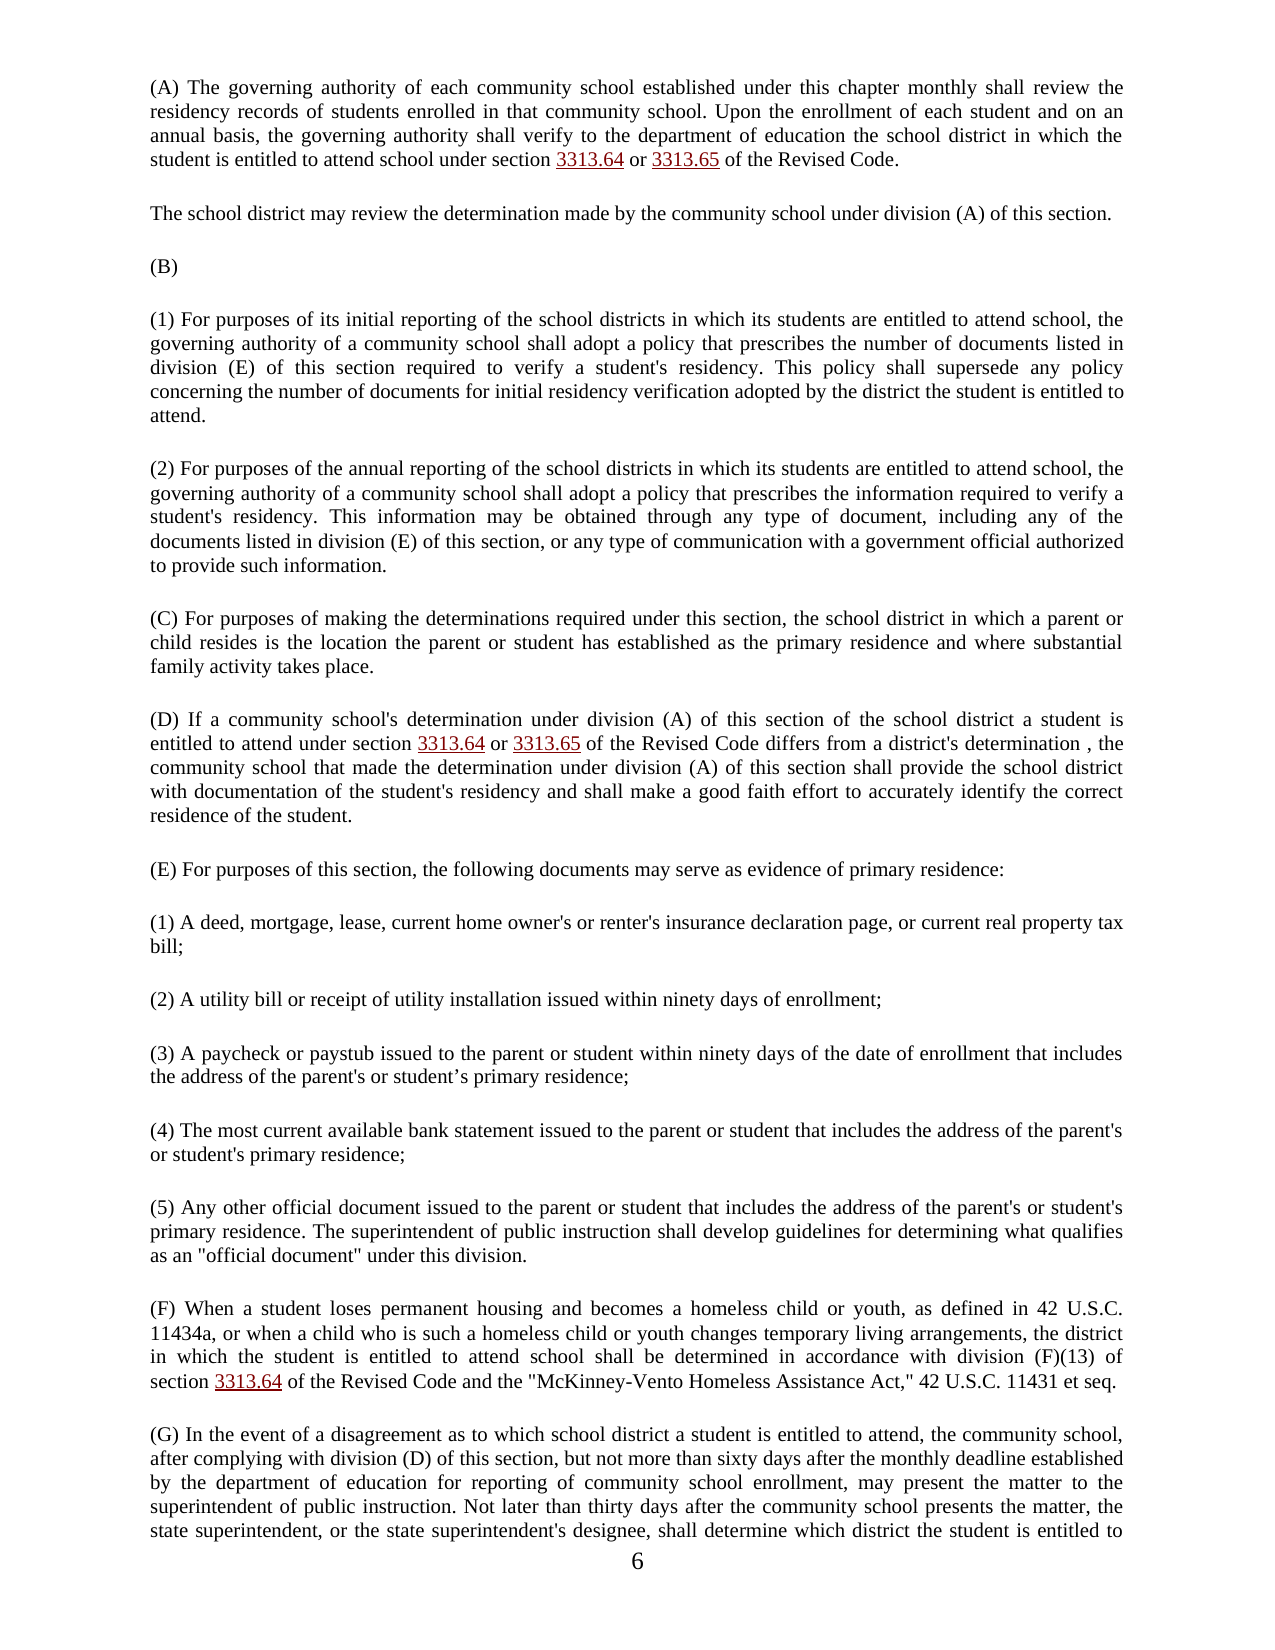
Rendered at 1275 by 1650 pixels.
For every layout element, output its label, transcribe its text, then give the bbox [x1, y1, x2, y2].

text The school district may review the determination made by the community school under division (A) of this section. [150, 200, 1125, 224]
text (3) A paycheck or paystub issued to the parent or student within ninety days of the date of enrollment that includes the address of the parent's or student’s primary residence; [150, 1040, 1125, 1088]
text (4) The most current available bank statement issued to the parent or student that includes the address of the parent's or student's primary residence; [150, 1118, 1125, 1166]
text (D) If a community school's determination under division (A) of this section of the school district a student is entitled to attend under section 3313.64 or 3313.65 of the Revised Code differs from a district's determination , the community school that made the determination under division (A) of this section shall provide the school district with documentation of the student's residency and shall make a good faith effort to accurately identify the correct residence of the student. [150, 707, 1125, 827]
text (1) For purposes of its initial reporting of the school districts in which its students are entitled to attend school, the governing authority of a community school shall adopt a policy that prescribes the number of documents listed in division (E) of this section required to verify a student's residency. This policy shall supersede any policy concerning the number of documents for initial residency verification adopted by the district the student is entitled to attend. [150, 307, 1125, 427]
text (E) For purposes of this section, the following documents may serve as evidence of primary residence: [150, 857, 1125, 881]
text (A) The governing authority of each community school established under this chapter monthly shall review the residency records of students enrolled in that community school. Upon the enrollment of each student and on an annual basis, the governing authority shall verify to the department of education the school district in which the student is entitled to attend school under section 3313.64 or 3313.65 of the Revised Code. [150, 75, 1125, 171]
text (2) A utility bill or receipt of utility installation issued within ninety days of enrollment; [150, 987, 1125, 1011]
text (1) A deed, mortgage, lease, current home owner's or renter's insurance declaration page, or current real property tax bill; [150, 910, 1125, 958]
text (B) [150, 254, 1125, 278]
text (C) For purposes of making the determinations required under this section, the school district in which a parent or child resides is the location the parent or student has established as the primary residence and where substantial family activity takes place. [150, 606, 1125, 678]
text (F) When a student loses permanent housing and becomes a homeless child or youth, as defined in 42 U.S.C. 11434a, or when a child who is such a homeless child or youth changes temporary living arrangements, the district in which the student is entitled to attend school shall be determined in accordance with division (F)(13) of section 3313.64 of the Revised Code and the "McKinney-Vento Homeless Assistance Act," 42 U.S.C. 11431 et seq. [150, 1296, 1125, 1393]
text (2) For purposes of the annual reporting of the school districts in which its students are entitled to attend school, the governing authority of a community school shall adopt a policy that prescribes the information required to verify a student's residency. This information may be obtained through any type of document, including any of the documents listed in division (E) of this section, or any type of communication with a government official authorized to provide such information. [150, 456, 1125, 577]
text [150, 1422, 1125, 1542]
text (5) Any other official document issued to the parent or student that includes the address of the parent's or student's primary residence. The superintendent of public instruction shall develop guidelines for determining what qualifies as an "official document" under this division. [150, 1195, 1125, 1267]
